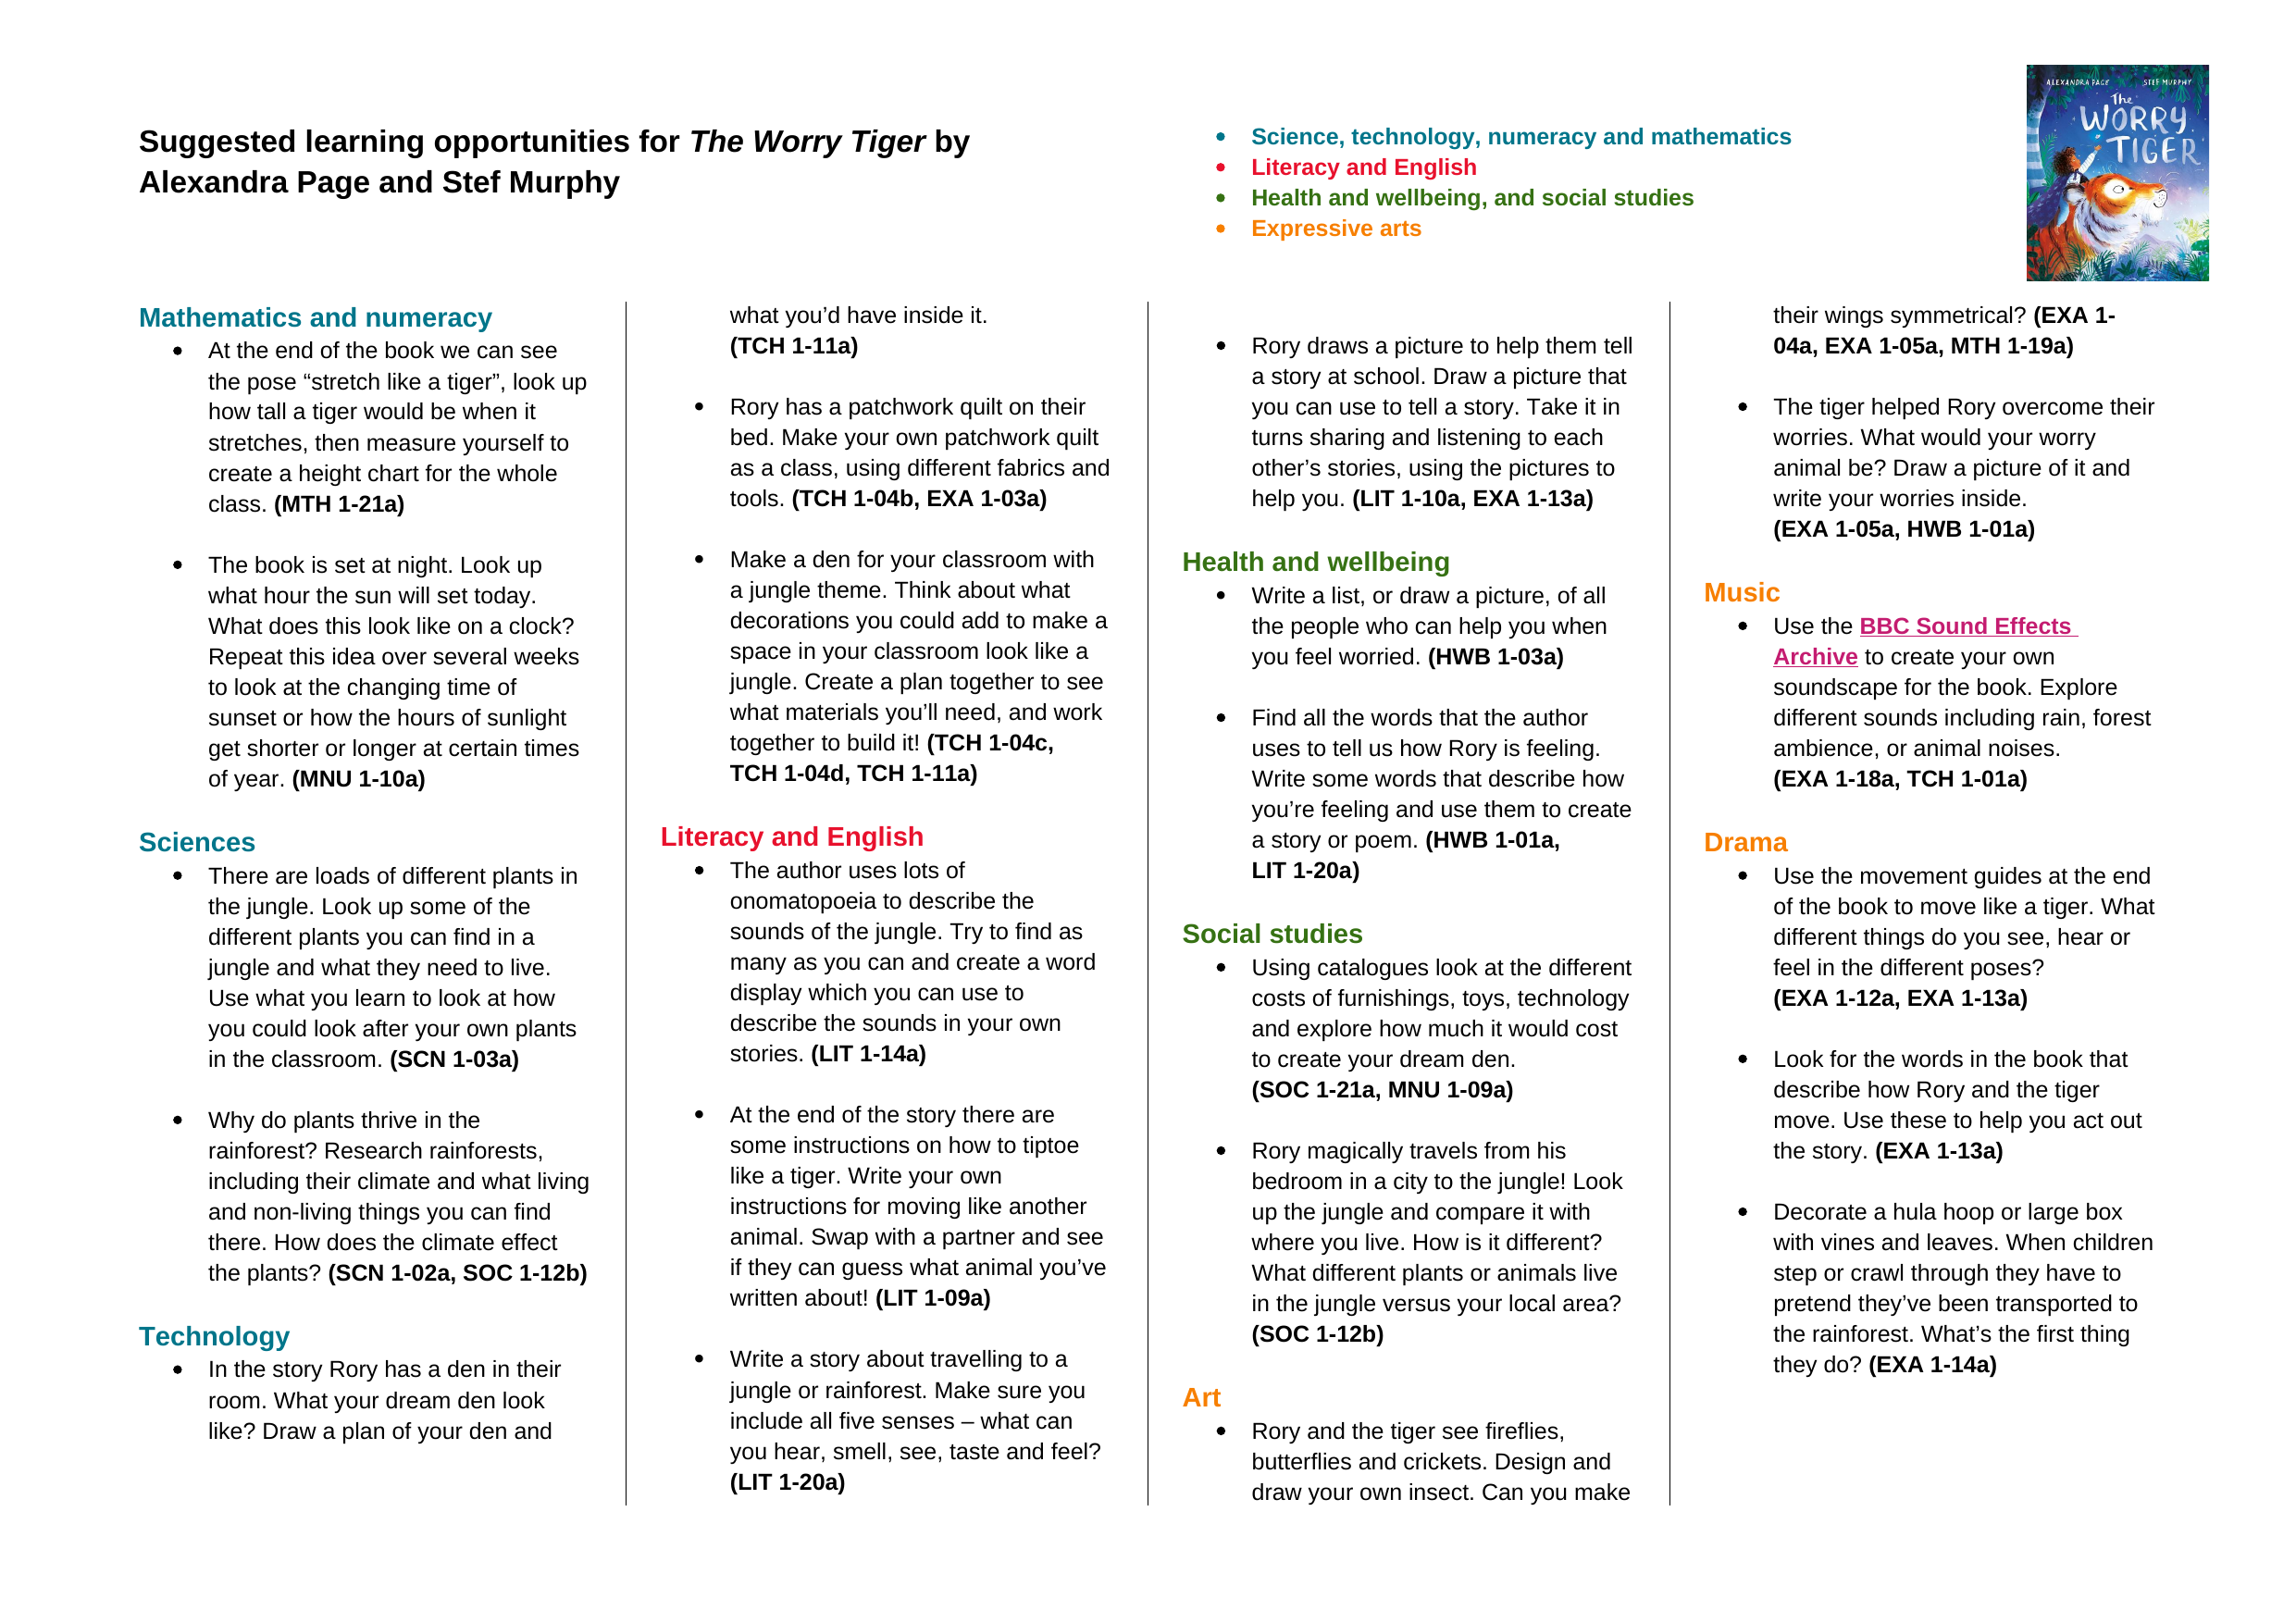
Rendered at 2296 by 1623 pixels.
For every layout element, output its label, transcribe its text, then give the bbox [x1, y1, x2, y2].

list Decorate a hula hoop or large box with vines and leaves. When children step or crawl through they have to pretend they’ve been transported to the rainforest. What’s the first thing they do? (EXA 1-14a) [1739, 1198, 2156, 1378]
subtitle Sciences [139, 826, 591, 857]
subtitle Mathematics and numeracy [139, 302, 591, 332]
list Write a list, or draw a picture, of all the people who can help you when you feel worried. (HWB 1-03a) [1217, 582, 1634, 700]
list Science, technology, numeracy and mathematics [1216, 123, 2027, 150]
list In the story Rory has a den in their room. What your dream den look like? Draw a plan of your den and what you’d have inside it. (TCH 1-11a) [695, 302, 1112, 390]
list The author uses lots of onomatopoeia to describe the sounds of the jungle. Try to find as many as you can and create a word display which you can use to describe the sounds in your own stories. (LIT 1-14a) [695, 857, 1112, 1097]
list Using catalogues look at the different costs of furnishings, toys, technology and explore how much it would cost to create your dream den. (SOC 1-21a, MNU 1-09a) [1217, 954, 1634, 1103]
list Use the BBC Sound Effects Archive to create your own soundscape for the book. Explore different sounds including rain, forest ambience, or animal noises. (EXA 1-18a, TCH 1-01a) [1739, 613, 2156, 792]
list Rory draws a picture to help them tell a story at school. Draw a picture that you can use to tell a story. Take it in turns sharing and listening to each other’s stories, using the pictures to help you. (LIT 1-10a, EXA 1-13a) [1217, 332, 1634, 512]
list Make a den for your classroom with a jungle theme. Think about what decorations you could add to make a space in your classroom look like a jungle. Create a plan together to see what materials you’ll need, and work together to build it! (TCH 1-04c, TCH 1-04d, TCH 1-11a) [695, 546, 1112, 787]
list Rory and the tiger see fireflies, butterflies and crickets. Design and draw your own insect. Can you make their wings symmetrical? (EXA 1-04a, EXA 1-05a, MTH 1-19a) [1739, 302, 2156, 390]
list Look for the words in the book that describe how Rory and the tiger move. Use these to help you act out the story. (EXA 1-13a) [1739, 1046, 2156, 1164]
subtitle Drama [1704, 826, 2156, 857]
list Use the movement guides at the end of the book to move like a tiger. What different things do you see, hear or feel in the different poses? (EXA 1-12a, EXA 1-13a) [1739, 861, 2156, 1010]
list In the story Rory has a den in their room. What your dream den look like? Draw a plan of your den and what you’d have inside it. (TCH 1-11a) [173, 1357, 591, 1505]
list Write a story about travelling to a jungle or rainforest. Make sure you include all five senses – what can you hear, smell, see, taste and feel? (LIT 1-20a) [695, 1345, 1112, 1494]
list At the end of the book we can see the pose “stretch like a tiger”, look up how tall a tiger would be when it stretches, then measure yourself to create a height chart for the whole class. (MTH 1-21a) [173, 337, 591, 547]
list The book is set at night. Look up what hour the sun will set today. What does this look like on a clock? Repeat this idea over several weeks to look at the changing time of sunset or how the hours of sunlight get shorter or longer at certain times of year. (MNU 1-10a) [173, 551, 591, 823]
subtitle Art [1182, 1381, 1634, 1413]
subtitle Health and wellbeing [1182, 546, 1634, 577]
list Literacy and English [1216, 154, 2027, 180]
list Rory has a patchwork quilt on their bed. Make your own patchwork quilt as a class, using different fabrics and tools. (TCH 1-04b, EXA 1-03a) [695, 393, 1112, 512]
list Why do plants thrive in the rainforest? Research rainforests, including their climate and what living and non-living things you can find there. How does the climate effect the plants? (SCN 1-02a, SOC 1-12b) [173, 1107, 591, 1286]
subtitle Technology [139, 1320, 591, 1352]
subtitle Suggested learning opportunities for The Worry Tiger by Alexandra Page and Stef Murphy [139, 123, 1113, 200]
list Rory magically travels from his bedroom in a city to the jungle! Look up the jungle and compare it with where you live. How is it different? What different plants or animals live in the jungle versus your local area? (SOC 1-12b) [1217, 1137, 1634, 1347]
list There are loads of different plants in the jungle. Look up some of the different plants you can find in a jungle and what they need to live. Use what you learn to look at how you could look after your own plants in the classroom. (SCN 1-03a) [173, 861, 591, 1072]
list Expressive arts [1216, 215, 2027, 242]
list Find all the words that the author uses to tell us how Rory is feeling. Write some words that describe how you’re feeling and use them to create a story or poem. (HWB 1-01a, LIT 1-20a) [1217, 704, 1634, 914]
subtitle Music [1704, 576, 2156, 608]
subtitle Social studies [1182, 918, 1634, 949]
picture [2027, 65, 2210, 281]
list At the end of the story there are some instructions on how to tiptoe like a tiger. Write your own instructions for moving like another animal. Swap with a partner and see if they can guess what animal you’ve written about! (LIT 1-09a) [695, 1101, 1112, 1311]
list Rory and the tiger see fireflies, butterflies and crickets. Design and draw your own insect. Can you make their wings symmetrical? (EXA 1-04a, EXA 1-05a, MTH 1-19a) [1217, 1418, 1634, 1505]
subtitle Literacy and English [661, 821, 1112, 852]
list The tiger helped Rory overcome their worries. What would your worry animal be? Draw a picture of it and write your worries inside. (EXA 1-05a, HWB 1-01a) [1739, 393, 2156, 542]
list Health and wellbeing, and social studies [1216, 184, 2027, 211]
